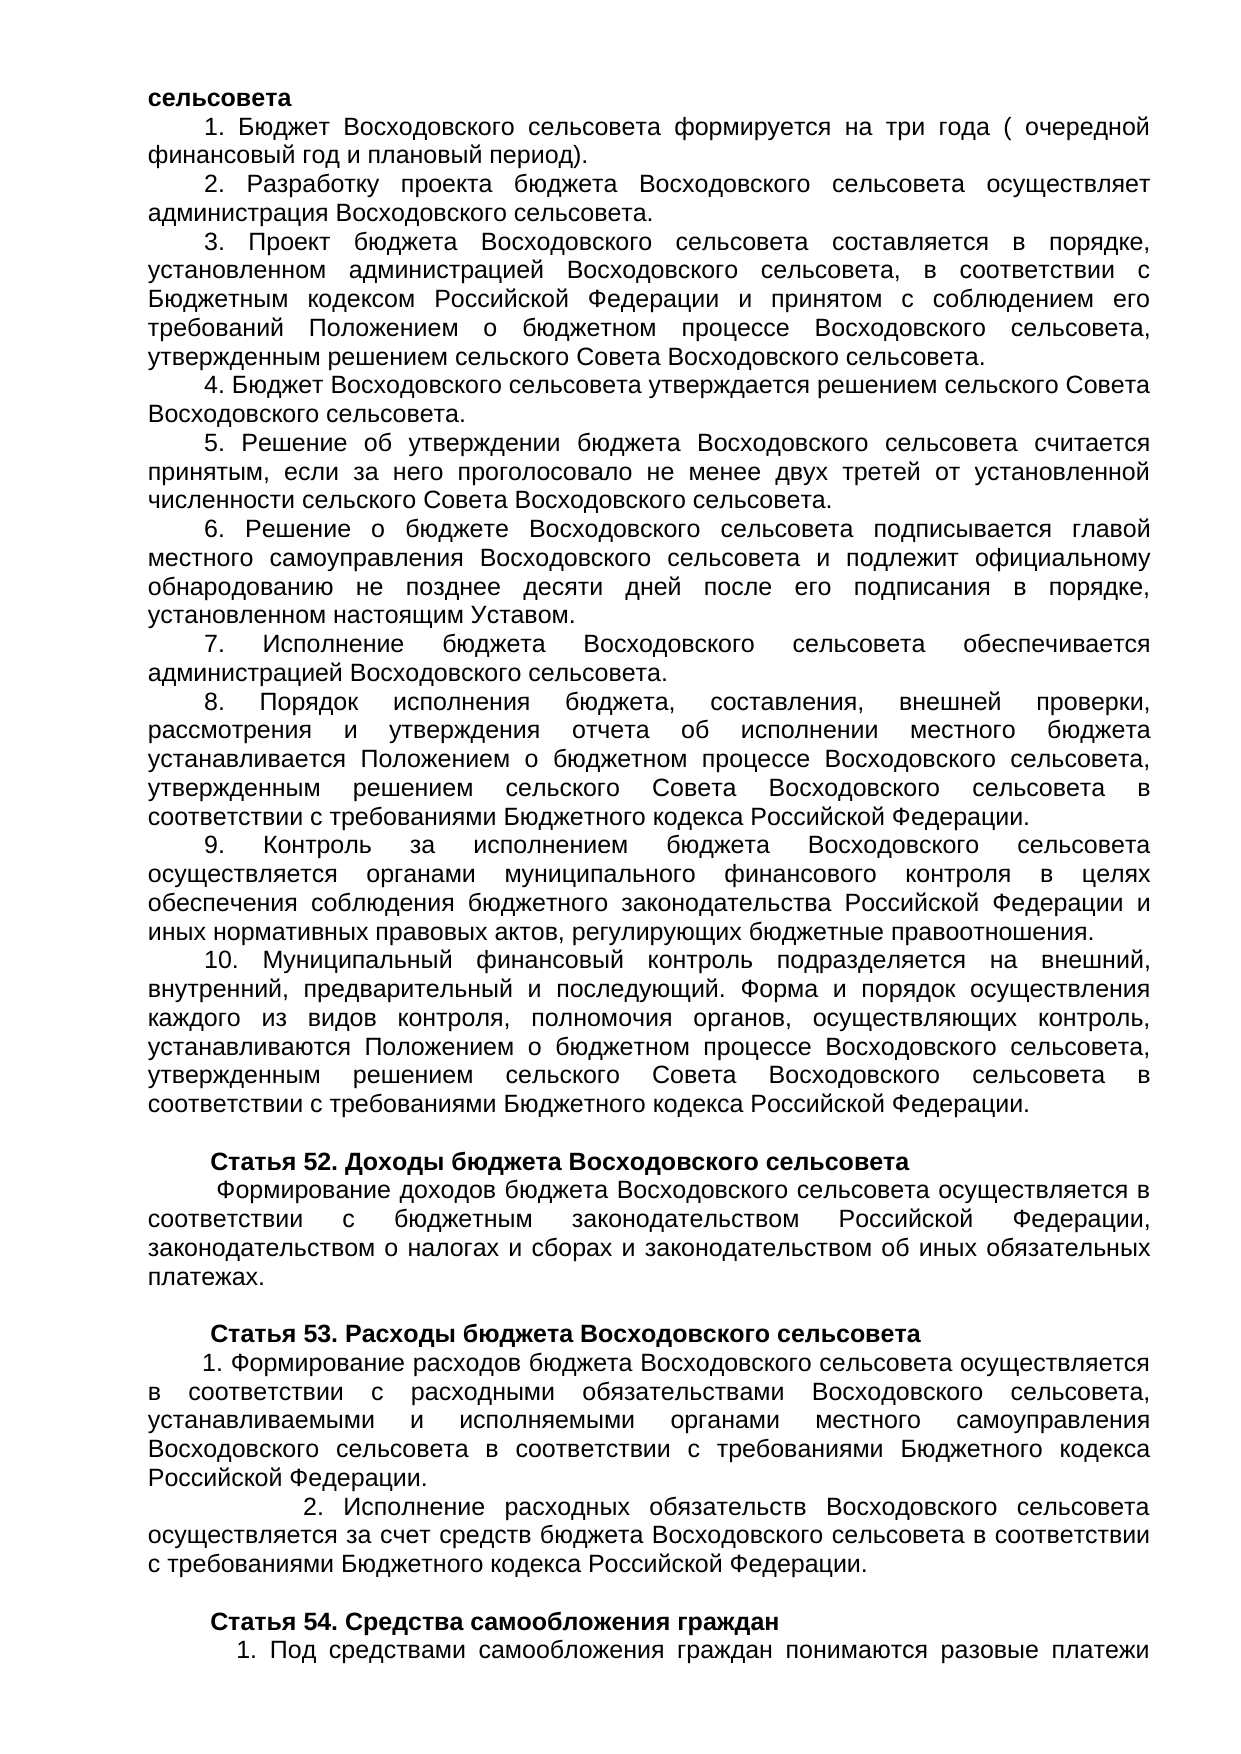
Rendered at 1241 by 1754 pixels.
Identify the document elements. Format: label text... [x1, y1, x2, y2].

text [148, 83, 1152, 111]
text 2. Разработку проекта бюджета Восходовского сельсовета осуществляет администрация Восходовского сельсовета. [148, 169, 1152, 226]
text Статья 52. Доходы бюджета Восходовского сельсовета [148, 1146, 1152, 1175]
text 7. Исполнение бюджета Восходовского сельсовета обеспечивается администрацией Восходовского сельсовета. [148, 629, 1152, 686]
text 6. Решение о бюджете Восходовского сельсовета подписывается главой местного самоуправления Восходовского сельсовета и подлежит официальному обнародованию не позднее десяти дней после его подписания в порядке, установленном настоящим Уставом. [148, 514, 1152, 629]
text 9. Контроль за исполнением бюджета Восходовского сельсовета осуществляется органами муниципального финансового контроля в целях обеспечения соблюдения бюджетного законодательства Российской Федерации и иных нормативных правовых актов, регулирующих бюджетные правоотношения. [148, 830, 1152, 945]
text 5. Решение об утверждении бюджета Восходовского сельсовета считается принятым, если за него проголосовало не менее двух третей от установленной численности сельского Совета Восходовского сельсовета. [148, 428, 1152, 514]
text Статья 54. Средства самообложения граждан [148, 1606, 1152, 1635]
text 3. Проект бюджета Восходовского сельсовета составляется в порядке, установленном администрацией Восходовского сельсовета, в соответствии с Бюджетным кодексом Российской Федерации и принятом с соблюдением его требований Положением о бюджетном процессе Восходовского сельсовета, утвержденным решением сельского Совета Восходовского сельсовета. [148, 226, 1152, 370]
text Формирование доходов бюджета Восходовского сельсовета осуществляется в соответствии с бюджетным законодательством Российской Федерации, законодательством о налогах и сборах и законодательством об иных обязательных платежах. [148, 1175, 1152, 1290]
text 1. Формирование расходов бюджета Восходовского сельсовета осуществляется в соответствии с расходными обязательствами Восходовского сельсовета, устанавливаемыми и исполняемыми органами местного самоуправления Восходовского сельсовета в соответствии с требованиями Бюджетного кодекса Российской Федерации. [148, 1348, 1152, 1491]
text 1. Бюджет Восходовского сельсовета формируется на три года ( очередной финансовый год и плановый период). [148, 111, 1152, 169]
text Статья 53. Расходы бюджета Восходовского сельсовета [148, 1319, 1152, 1348]
text 10. Муниципальный финансовый контроль подразделяется на внешний, внутренний, предварительный и последующий. Форма и порядок осуществления каждого из видов контроля, полномочия органов, осуществляющих контроль, устанавливаются Положением о бюджетном процессе Восходовского сельсовета, утвержденным решением сельского Совета Восходовского сельсовета в соответствии с требованиями Бюджетного кодекса Российской Федерации. [148, 945, 1152, 1118]
text 8. Порядок исполнения бюджета, составления, внешней проверки, рассмотрения и утверждения отчета об исполнении местного бюджета устанавливается Положением о бюджетном процессе Восходовского сельсовета, утвержденным решением сельского Совета Восходовского сельсовета в соответствии с требованиями Бюджетного кодекса Российской Федерации. [148, 686, 1152, 830]
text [148, 1635, 1152, 1664]
text 2. Исполнение расходных обязательств Восходовского сельсовета осуществляется за счет средств бюджета Восходовского сельсовета в соответствии с требованиями Бюджетного кодекса Российской Федерации. [148, 1491, 1152, 1578]
text 4. Бюджет Восходовского сельсовета утверждается решением сельского Совета Восходовского сельсовета. [148, 370, 1152, 428]
